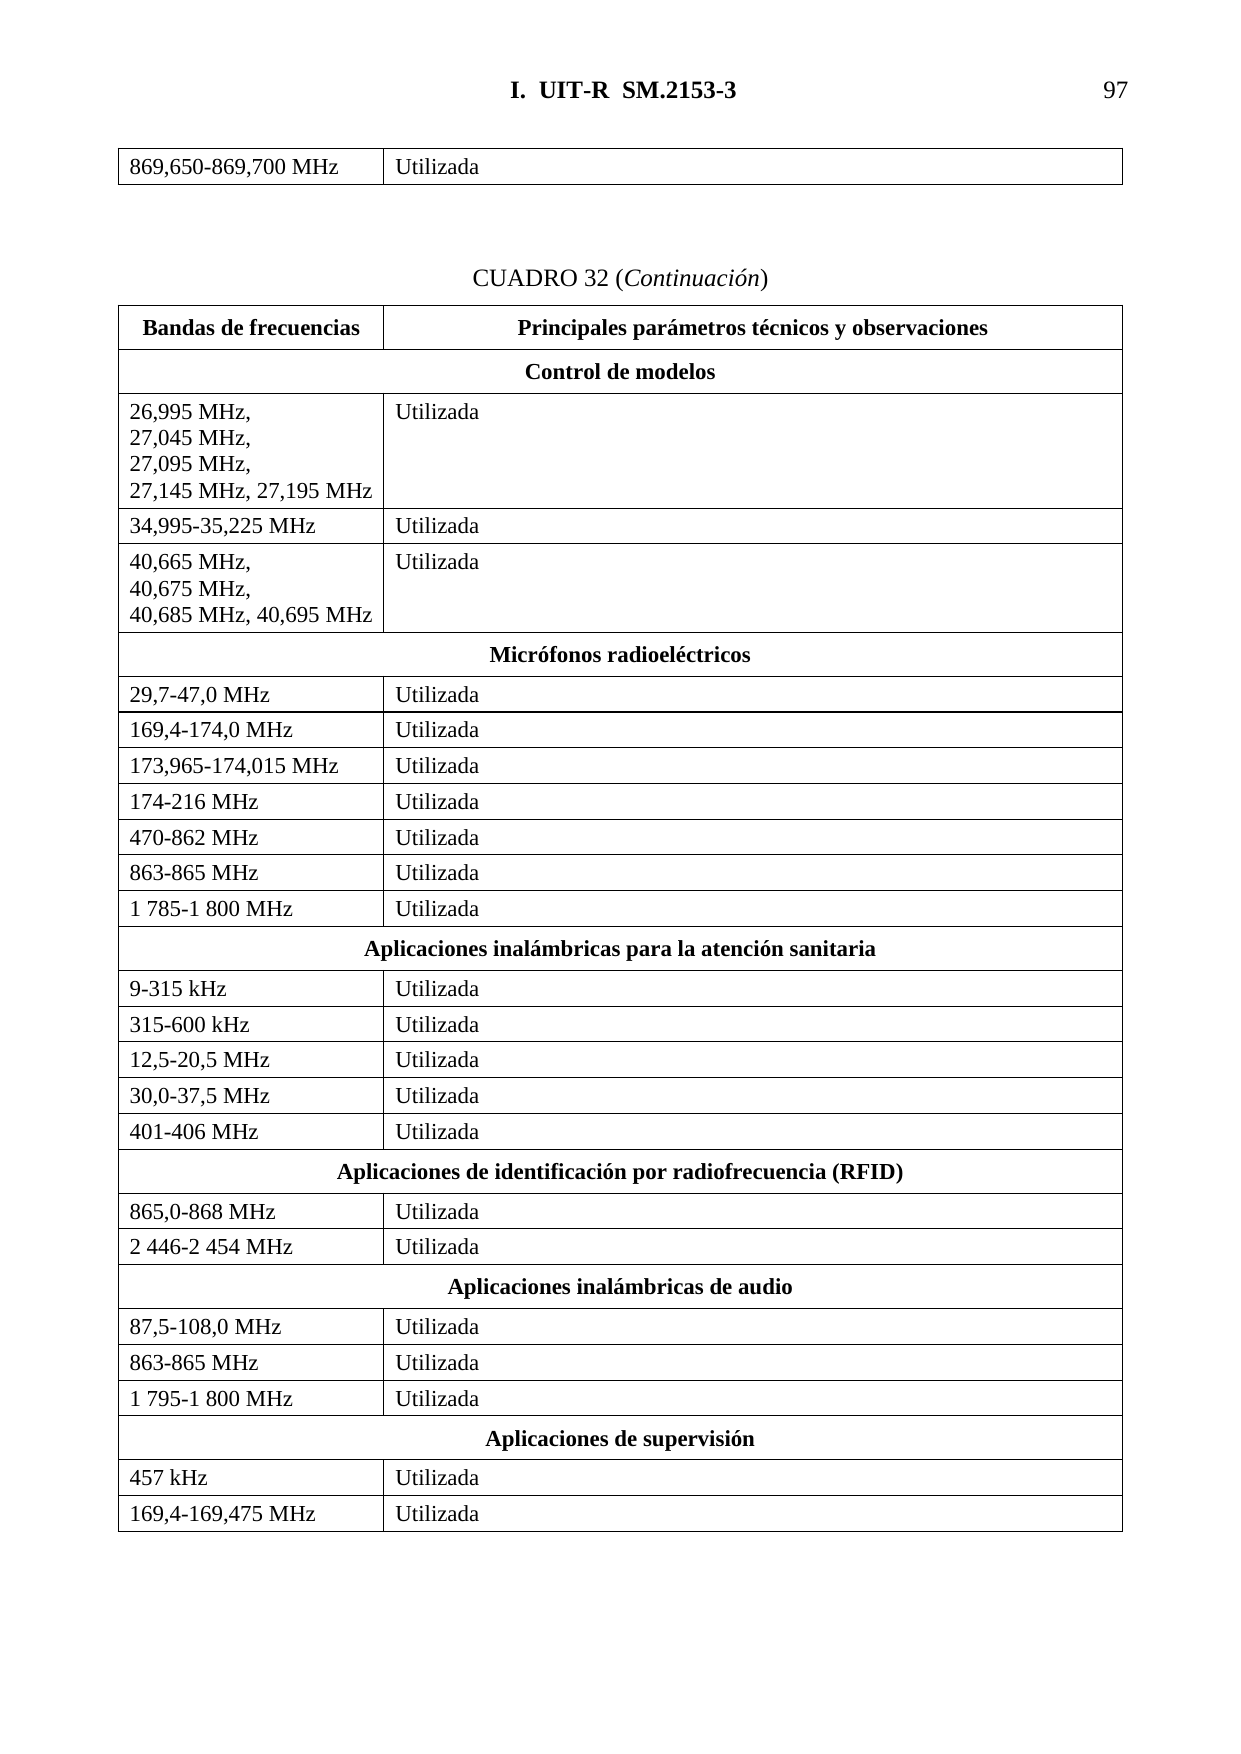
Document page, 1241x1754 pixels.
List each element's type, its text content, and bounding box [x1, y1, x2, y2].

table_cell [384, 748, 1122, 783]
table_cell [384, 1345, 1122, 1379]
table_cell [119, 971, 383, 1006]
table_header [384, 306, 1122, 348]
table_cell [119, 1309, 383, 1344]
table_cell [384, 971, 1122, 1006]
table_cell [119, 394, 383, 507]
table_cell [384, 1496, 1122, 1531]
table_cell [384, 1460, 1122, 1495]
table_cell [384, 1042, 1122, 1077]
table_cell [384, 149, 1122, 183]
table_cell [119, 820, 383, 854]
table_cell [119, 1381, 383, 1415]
text CUADRO 32 (Continuación) [118, 263, 1122, 292]
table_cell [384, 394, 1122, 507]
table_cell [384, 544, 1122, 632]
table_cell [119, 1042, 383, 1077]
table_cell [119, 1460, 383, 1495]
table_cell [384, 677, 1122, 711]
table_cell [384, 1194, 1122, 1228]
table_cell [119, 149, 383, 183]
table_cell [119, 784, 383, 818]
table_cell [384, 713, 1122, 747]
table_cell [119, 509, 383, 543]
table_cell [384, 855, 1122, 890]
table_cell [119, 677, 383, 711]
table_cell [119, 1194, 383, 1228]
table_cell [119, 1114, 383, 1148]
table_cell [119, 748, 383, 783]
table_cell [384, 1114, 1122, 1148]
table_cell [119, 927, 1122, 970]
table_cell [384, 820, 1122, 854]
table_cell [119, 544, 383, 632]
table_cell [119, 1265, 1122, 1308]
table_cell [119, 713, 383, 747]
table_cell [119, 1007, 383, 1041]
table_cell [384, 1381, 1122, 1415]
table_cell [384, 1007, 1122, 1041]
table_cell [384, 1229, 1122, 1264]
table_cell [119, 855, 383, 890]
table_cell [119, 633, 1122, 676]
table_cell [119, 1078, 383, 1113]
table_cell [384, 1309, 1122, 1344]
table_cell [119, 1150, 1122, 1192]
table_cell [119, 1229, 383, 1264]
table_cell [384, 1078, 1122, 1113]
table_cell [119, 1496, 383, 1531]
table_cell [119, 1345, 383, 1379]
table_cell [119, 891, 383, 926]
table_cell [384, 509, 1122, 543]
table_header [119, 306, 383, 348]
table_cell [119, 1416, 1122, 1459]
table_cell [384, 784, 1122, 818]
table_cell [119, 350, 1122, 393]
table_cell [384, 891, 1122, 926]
